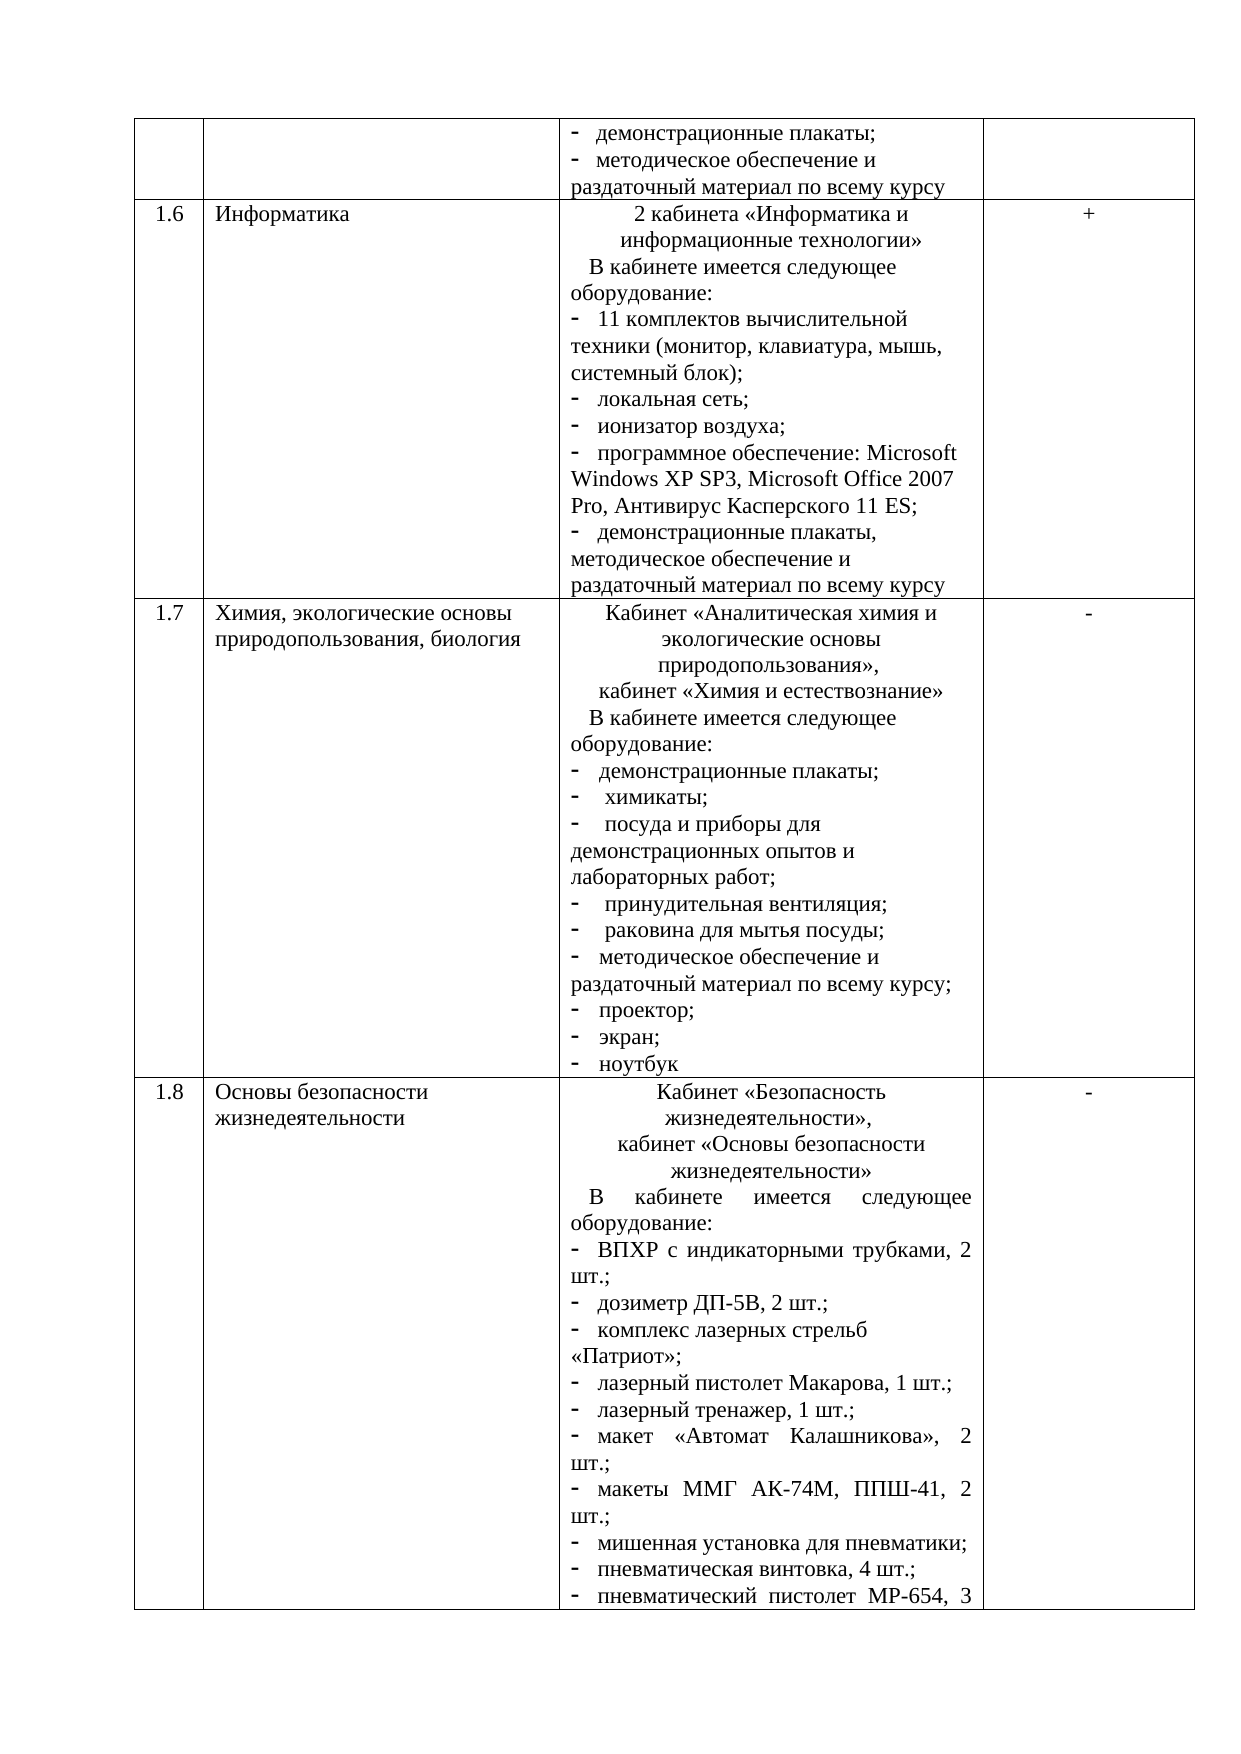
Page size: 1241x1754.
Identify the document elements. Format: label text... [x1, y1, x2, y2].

table_cell 1.7 [135, 599, 203, 1077]
table_cell - [984, 119, 1194, 199]
table_cell - [984, 1078, 1194, 1609]
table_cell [204, 1078, 559, 1609]
table_cell + [984, 200, 1194, 597]
table_cell Химия, экологические основы природопользования, биология [204, 599, 559, 1077]
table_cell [560, 1078, 983, 1609]
table_cell - [984, 599, 1194, 1077]
table_cell Кабинет «Аналитическая химия и экологические основы природопользования», кабинет «Химия и естествознание» В кабинете имеется следующее оборудование: демонстрационные плакаты; химикаты; посуда и приборы для демонстрационных опытов и лабораторных работ; принудительная вентиляция; раковина для мытья посуды; методическое обеспечение и раздаточный материал по всему курсу; проектор; экран; ноутбук [560, 599, 983, 1077]
table_cell 2 кабинета «Информатика и информационные технологии» В кабинете имеется следующее оборудование: 11 комплектов вычислительной техники (монитор, клавиатура, мышь, системный блок); локальная сеть; ионизатор воздуха; программное обеспечение: Microsoft Windows XP SP3, Microsoft Office 2007 Pro, Антивирус Касперского 11 ES; демонстрационные плакаты, методическое обеспечение и раздаточный материал по всему курсу [560, 200, 983, 597]
table_cell Информатика [204, 200, 559, 597]
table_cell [560, 119, 983, 199]
table_cell 1.8 [135, 1078, 203, 1609]
table_cell 1.6 [135, 200, 203, 597]
